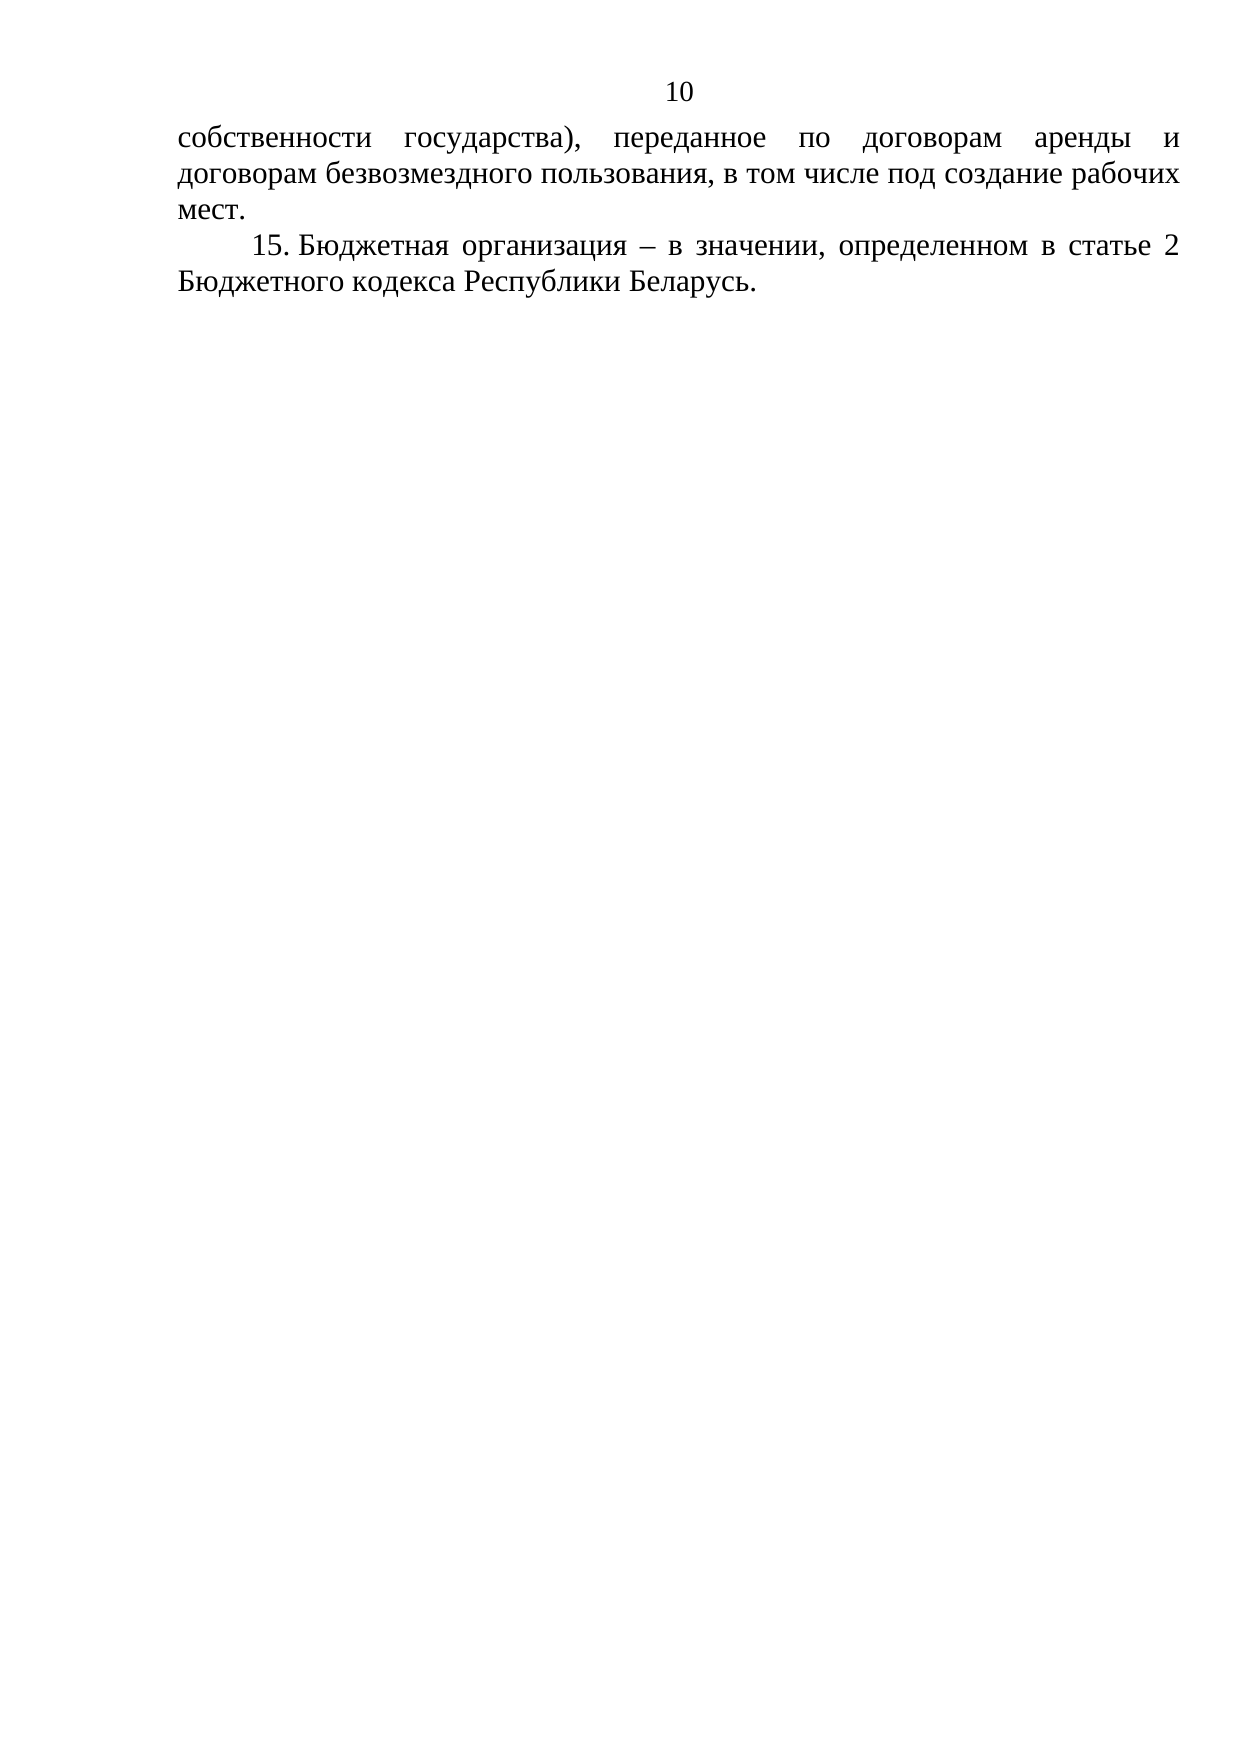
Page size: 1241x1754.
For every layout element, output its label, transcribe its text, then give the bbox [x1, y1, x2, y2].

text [177, 118, 1181, 226]
text 15. Бюджетная организация – в значении, определенном в статье 2 Бюджетного кодекса Республики Беларусь. [177, 226, 1181, 298]
